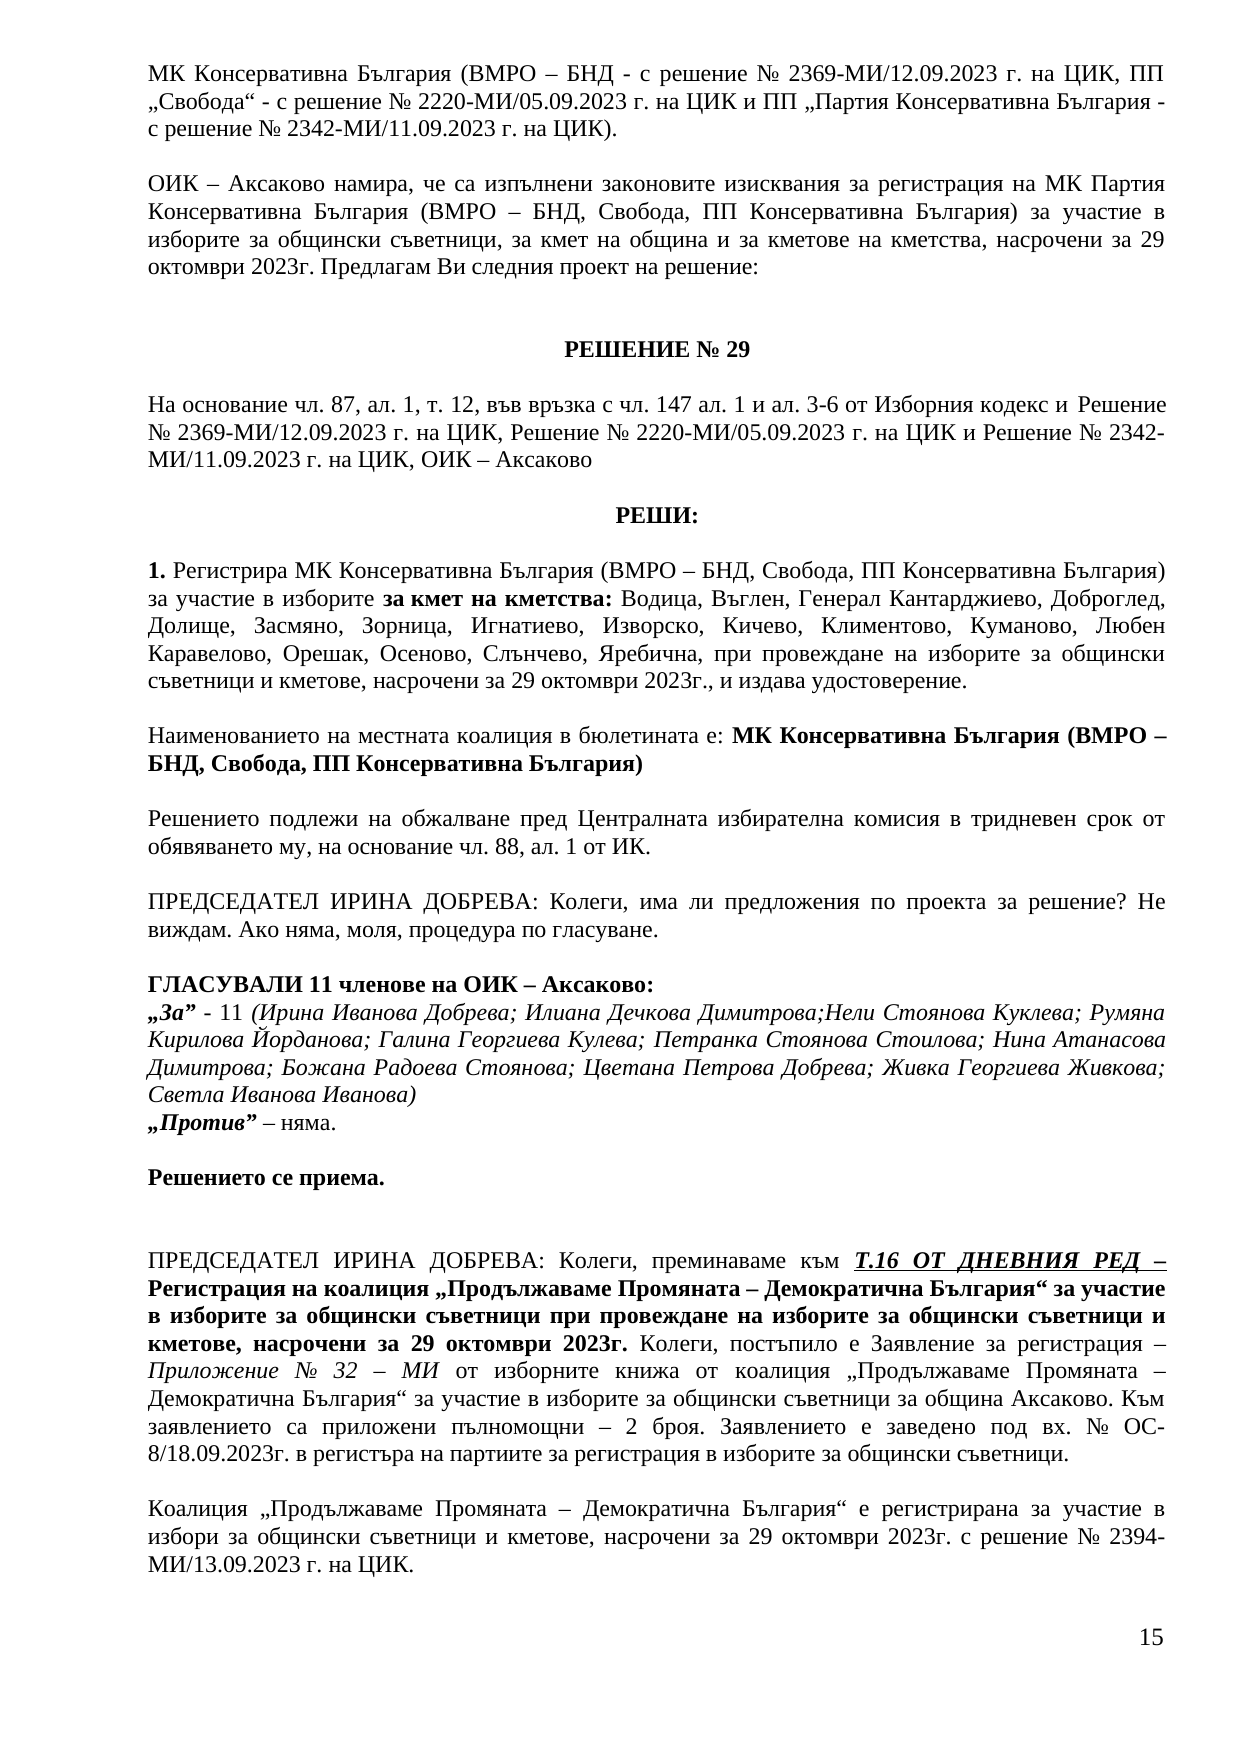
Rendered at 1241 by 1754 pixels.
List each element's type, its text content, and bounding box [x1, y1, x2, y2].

text РЕШЕНИЕ № 29 [148, 335, 1167, 363]
text Наименованието на местната коалиция в бюлетината е: МК Консервативна България (ВМРО – БНД, Свобода, ПП Консервативна България) [148, 722, 1167, 777]
text ОИК – Аксаково намира, че са изпълнени законовите изисквания за регистрация на МК Партия Консервативна България (ВМРО – БНД, Свобода, ПП Консервативна България) за участие в изборите за общински съветници, за кмет на община и за кметове на кметства, насрочени за 29 октомври 2023г. Предлагам Ви следния проект на решение: [148, 169, 1167, 280]
text „За” - 11 (Ирина Иванова Добрева; Илиана Дечкова Димитрова;Нели Стоянова Куклева; Румяна Кирилова Йорданова; Галина Георгиева Кулева; Петранка Стоянова Стоилова; Нина Атанасова Димитрова; Божана Радоева Стоянова; Цветана Петрова Добрева; Живка Георгиева Живкова; Светла Иванова Иванова) [148, 998, 1167, 1108]
text ПРЕДСЕДАТЕЛ ИРИНА ДОБРЕВА: Колеги, преминаваме към Т.16 ОТ ДНЕВНИЯ РЕД – Регистрация на коалиция „Продължаваме Промяната – Демократична България“ за участие в изборите за общински съветници при провеждане на изборите за общински съветници и кметове, насрочени за 29 октомври 2023г. Колеги, постъпило е Заявление за регистрация – Приложение № 32 – МИ от изборните книжа от коалиция „Продължаваме Промяната – Демократична България“ за участие в изборите за общински съветници за община Аксаково. Към заявлението са приложени пълномощни – 2 броя. Заявлението е заведено под вх. № ОС-8/18.09.2023г. в регистъра на партиите за регистрация в изборите за общински съветници. [148, 1246, 1167, 1467]
text Решението подлежи на обжалване пред Централната избирателна комисия в тридневен срок от обявяването му, на основание чл. 88, ал. 1 от ИК. [148, 804, 1167, 859]
text МК Консервативна България (ВМРО – БНД - с решение № 2369-МИ/12.09.2023 г. на ЦИК, ПП „Свобода“ - с решение № 2220-МИ/05.09.2023 г. на ЦИК и ПП „Партия Консервативна България - с решение № 2342-МИ/11.09.2023 г. на ЦИК). [148, 59, 1167, 142]
text РЕШИ: [148, 501, 1167, 528]
text 1. Регистрира МК Консервативна България (ВМРО – БНД, Свобода, ПП Консервативна България) за участие в изборите за кмет на кметства: Водица, Въглен, Генерал Кантарджиево, Доброглед, Долище, Засмяно, Зорница, Игнатиево, Изворско, Кичево, Климентово, Куманово, Любен Каравелово, Орешак, Осеново, Слънчево, Яребична, при провеждане на изборите за общински съветници и кметове, насрочени за 29 октомври 2023г., и издава удостоверение. [148, 556, 1167, 694]
text ПРЕДСЕДАТЕЛ ИРИНА ДОБРЕВА: Колеги, има ли предложения по проекта за решение? Не виждам. Ако няма, моля, процедура по гласуване. [148, 887, 1167, 942]
text ГЛАСУВАЛИ 11 членове на ОИК – Аксаково: [148, 970, 1167, 998]
text Решението се приема. [148, 1163, 1167, 1191]
text Коалиция „Продължаваме Промяната – Демократична България“ е регистрирана за участие в избори за общински съветници и кметове, насрочени за 29 октомври 2023г. с решение № 2394-МИ/13.09.2023 г. на ЦИК. [148, 1494, 1167, 1577]
text „Против” – няма. [148, 1108, 1167, 1136]
text На основание чл. 87, ал. 1, т. 12, във връзка с чл. 147 ал. 1 и ал. 3-6 от Изборния кодекс и Решение № 2369-МИ/12.09.2023 г. на ЦИК, Решение № 2220-МИ/05.09.2023 г. на ЦИК и Решение № 2342-МИ/11.09.2023 г. на ЦИК, ОИК – Аксаково [148, 390, 1167, 473]
